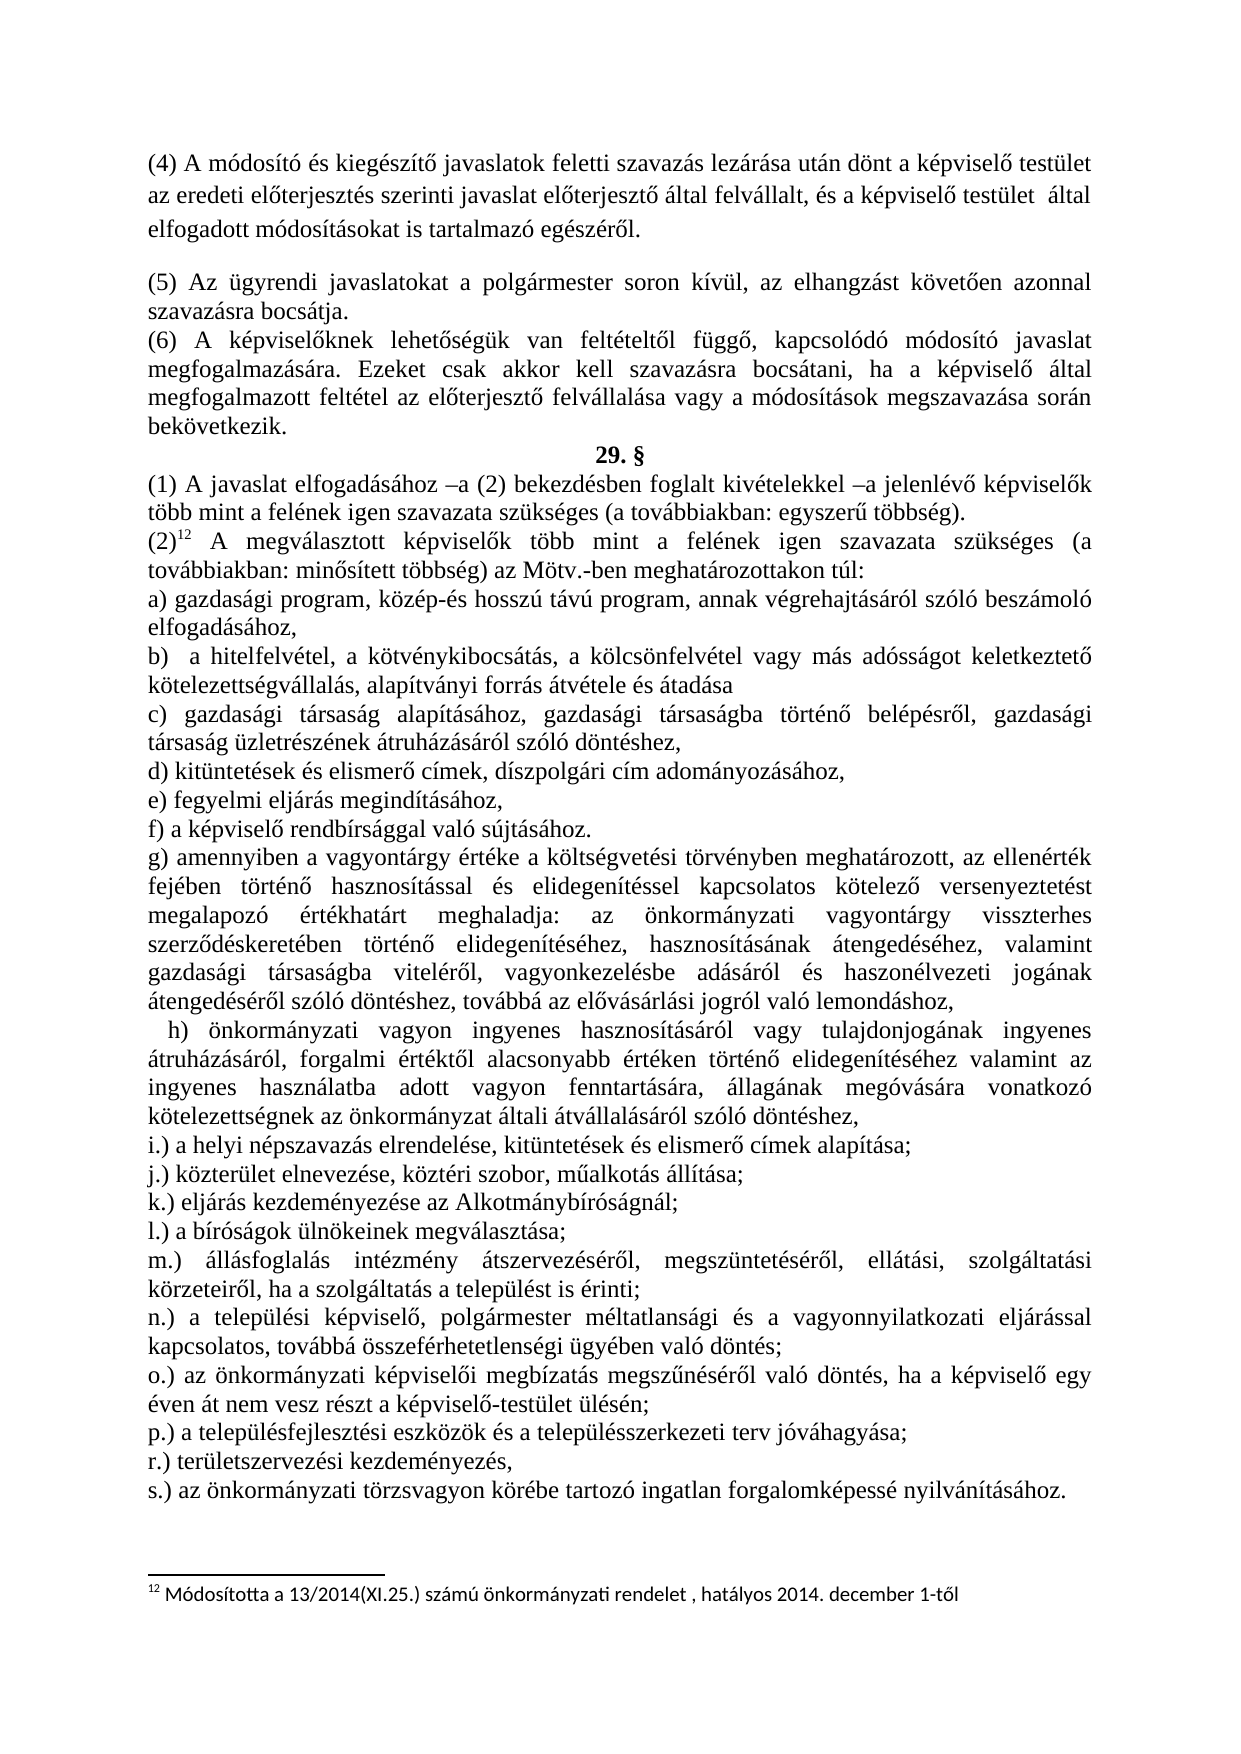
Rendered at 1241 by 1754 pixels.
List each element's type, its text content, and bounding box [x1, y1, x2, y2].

text g) amennyiben a vagyontárgy értéke a költségvetési törvényben meghatározott, az ellenérték fejében történő hasznosítással és elidegenítéssel kapcsolatos kötelező versenyeztetést megalapozó értékhatárt meghaladja: az önkormányzati vagyontárgy visszterhes szerződéskeretében történő elidegenítéséhez, hasznosításának átengedéséhez, valamint gazdasági társaságba viteléről, vagyonkezelésbe adásáról és haszonélvezeti jogának átengedéséről szóló döntéshez, továbbá az elővásárlási jogról való lemondáshoz, [148, 842, 1093, 1015]
text o.) az önkormányzati képviselői megbízatás megszűnéséről való döntés, ha a képviselő egy éven át nem vesz részt a képviselő-testület ülésén; [148, 1360, 1093, 1417]
text m.) állásfoglalás intézmény átszervezéséről, megszüntetéséről, ellátási, szolgáltatási körzeteiről, ha a szolgáltatás a települést is érinti; [148, 1245, 1093, 1302]
text i.) a helyi népszavazás elrendelése, kitüntetések és elismerő címek alapítása; [148, 1130, 1093, 1159]
text p.) a településfejlesztési eszközök és a településszerkezeti terv jóváhagyása; [148, 1417, 1093, 1446]
text 29. § [148, 440, 1093, 469]
text f) a képviselő rendbírsággal való sújtásához. [148, 814, 1093, 842]
text a) gazdasági program, közép-és hosszú távú program, annak végrehajtásáról szóló beszámoló elfogadásához, [148, 584, 1093, 641]
text k.) eljárás kezdeményezése az Alkotmánybíróságnál; [148, 1187, 1093, 1216]
text r.) területszervezési kezdeményezés, [148, 1446, 1093, 1475]
text l.) a bíróságok ülnökeinek megválasztása; [148, 1216, 1093, 1245]
text h) önkormányzati vagyon ingyenes hasznosításáról vagy tulajdonjogának ingyenes átruházásáról, forgalmi értéktől alacsonyabb értéken történő elidegenítéséhez valamint az ingyenes használatba adott vagyon fenntartására, állagának megóvására vonatkozó kötelezettségnek az önkormányzat általi átvállalásáról szóló döntéshez, [148, 1015, 1093, 1130]
text s.) az önkormányzati törzsvagyon körébe tartozó ingatlan forgalomképessé nyilvánításához. [148, 1475, 1093, 1504]
text (1) A javaslat elfogadásához –a (2) bekezdésben foglalt kivételekkel –a jelenlévő képviselők több mint a felének igen szavazata szükséges (a továbbiakban: egyszerű többség). [148, 469, 1093, 526]
text e) fegyelmi eljárás megindításához, [148, 785, 1093, 814]
text n.) a települési képviselő, polgármester méltatlansági és a vagyonnyilatkozati eljárással kapcsolatos, továbbá összeférhetetlenségi ügyében való döntés; [148, 1302, 1093, 1360]
text j.) közterület elnevezése, köztéri szobor, műalkotás állítása; [148, 1159, 1093, 1187]
text c) gazdasági társaság alapításához, gazdasági társaságba történő belépésről, gazdasági társaság üzletrészének átruházásáról szóló döntéshez, [148, 699, 1093, 756]
text b) a hitelfelvétel, a kötvénykibocsátás, a kölcsönfelvétel vagy más adósságot keletkeztető kötelezettségvállalás, alapítványi forrás átvétele és átadása [148, 641, 1093, 699]
text (4) A módosító és kiegészítő javaslatok feletti szavazás lezárása után dönt a képviselő testület az eredeti előterjesztés szerinti javaslat előterjesztő által felvállalt, és a képviselő testület által elfogadott módosításokat is tartalmazó egészéről. [148, 148, 1093, 242]
text (6) A képviselőknek lehetőségük van feltételtől függő, kapcsolódó módosító javaslat megfogalmazására. Ezeket csak akkor kell szavazásra bocsátani, ha a képviselő által megfogalmazott feltétel az előterjesztő felvállalása vagy a módosítások megszavazása során bekövetkezik. [148, 325, 1093, 440]
text (2) A megválasztott képviselők több mint a felének igen szavazata szükséges (a továbbiakban: minősített többség) az Mötv.-ben meghatározottakon túl: [148, 526, 1093, 584]
text d) kitüntetések és elismerő címek, díszpolgári cím adományozásához, [148, 756, 1093, 785]
text (5) Az ügyrendi javaslatokat a polgármester soron kívül, az elhangzást követően azonnal szavazásra bocsátja. [148, 267, 1093, 325]
